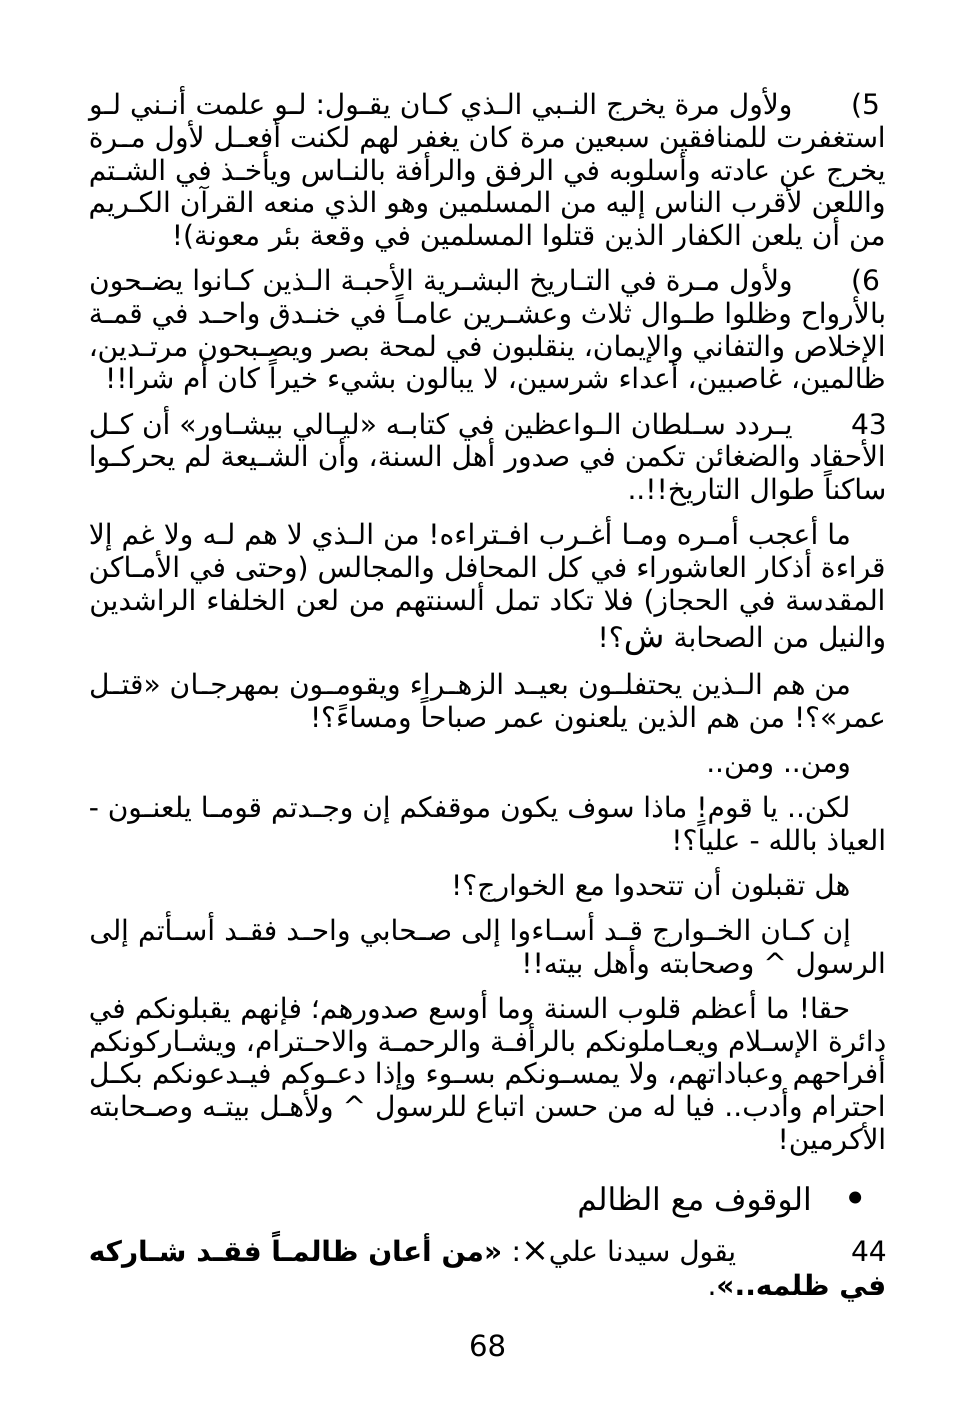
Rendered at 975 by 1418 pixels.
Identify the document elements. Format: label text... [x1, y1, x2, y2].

text الوقوف مع الظالم [89, 1181, 849, 1217]
list يردد سلطان الواعظين في كتابه «ليالي بيشاور» أن كل الأحقاد والضغائن تكمن في صدور أهل السنة، وأن الشيعة لم يحركوا ساكناً طوال التاريخ!!.. [89, 408, 886, 506]
text إن كان الخوارج قد أساءوا إلى صحابي واحد فقد أسأتم إلى الرسول ^ وصحابته وأهل بيته!! [89, 914, 886, 980]
text ومن.. ومن.. [89, 746, 886, 779]
list ولأول مرة في التاريخ البشرية الأحبة الذين كانوا يضحون بالأرواح وظلوا طوال ثلاث وعشرين عاماً في خندق واحد في قمة الإخلاص والتفاني والإيمان، ينقلبون في لمحة بصر ويصبحون مرتدين، ظالمين، غاصبين، أعداء شرسين، لا يبالون بشيء خيراً كان أم شرا!! [89, 265, 886, 396]
list يقول سيدنا علي×: «من أعان ظالماً فقد شاركه في ظلمه..». [89, 1230, 886, 1302]
text ما أعجب أمره وما أغرب افتراءه! من الذي لا هم له ولا غم إلا قراءة أذكار العاشوراء في كل المحافل والمجالس (وحتى في الأماكن المقدسة في الحجاز) فلا تكاد تمل ألسنتهم من لعن الخلفاء الراشدين والنيل من الصحابة ش؟! [89, 519, 886, 656]
text من هم الذين يحتفلون بعيد الزهراء ويقومون بمهرجان «قتل عمر»؟! من هم الذين يلعنون عمر صباحاً ومساءً؟! [89, 668, 886, 733]
text حقا! ما أعظم قلوب السنة وما أوسع صدورهم؛ فإنهم يقبلونكم في دائرة الإسلام ويعاملونكم بالرأفة والرحمة والاحترام، ويشاركونكم أفراحهم وعباداتهم، ولا يمسونكم بسوء وإذا دعوكم فيدعونكم بكل احترام وأدب.. فيا له من حسن اتباع للرسول ^ ولأهل بيته وصحابته الأكرمين! [89, 992, 886, 1156]
text هل تقبلون أن تتحدوا مع الخوارج؟! [89, 869, 886, 902]
text لكن.. يا قوم! ماذا سوف يكون موقفكم إن وجدتم قوما يلعنون - العياذ بالله - علياً؟! [89, 791, 886, 857]
list ولأول مرة يخرج النبي الذي كان يقول: لو علمت أنني لو استغفرت للمنافقين سبعين مرة كان يغفر لهم لكنت أفعل لأول مرة يخرج عن عادته وأسلوبه في الرفق والرأفة بالناس ويأخذ في الشتم واللعن لأقرب الناس إليه من المسلمين وهو الذي منعه القرآن الكريم من أن يلعن الكفار الذين قتلوا المسلمين في وقعة بئر معونة)! [89, 89, 886, 252]
